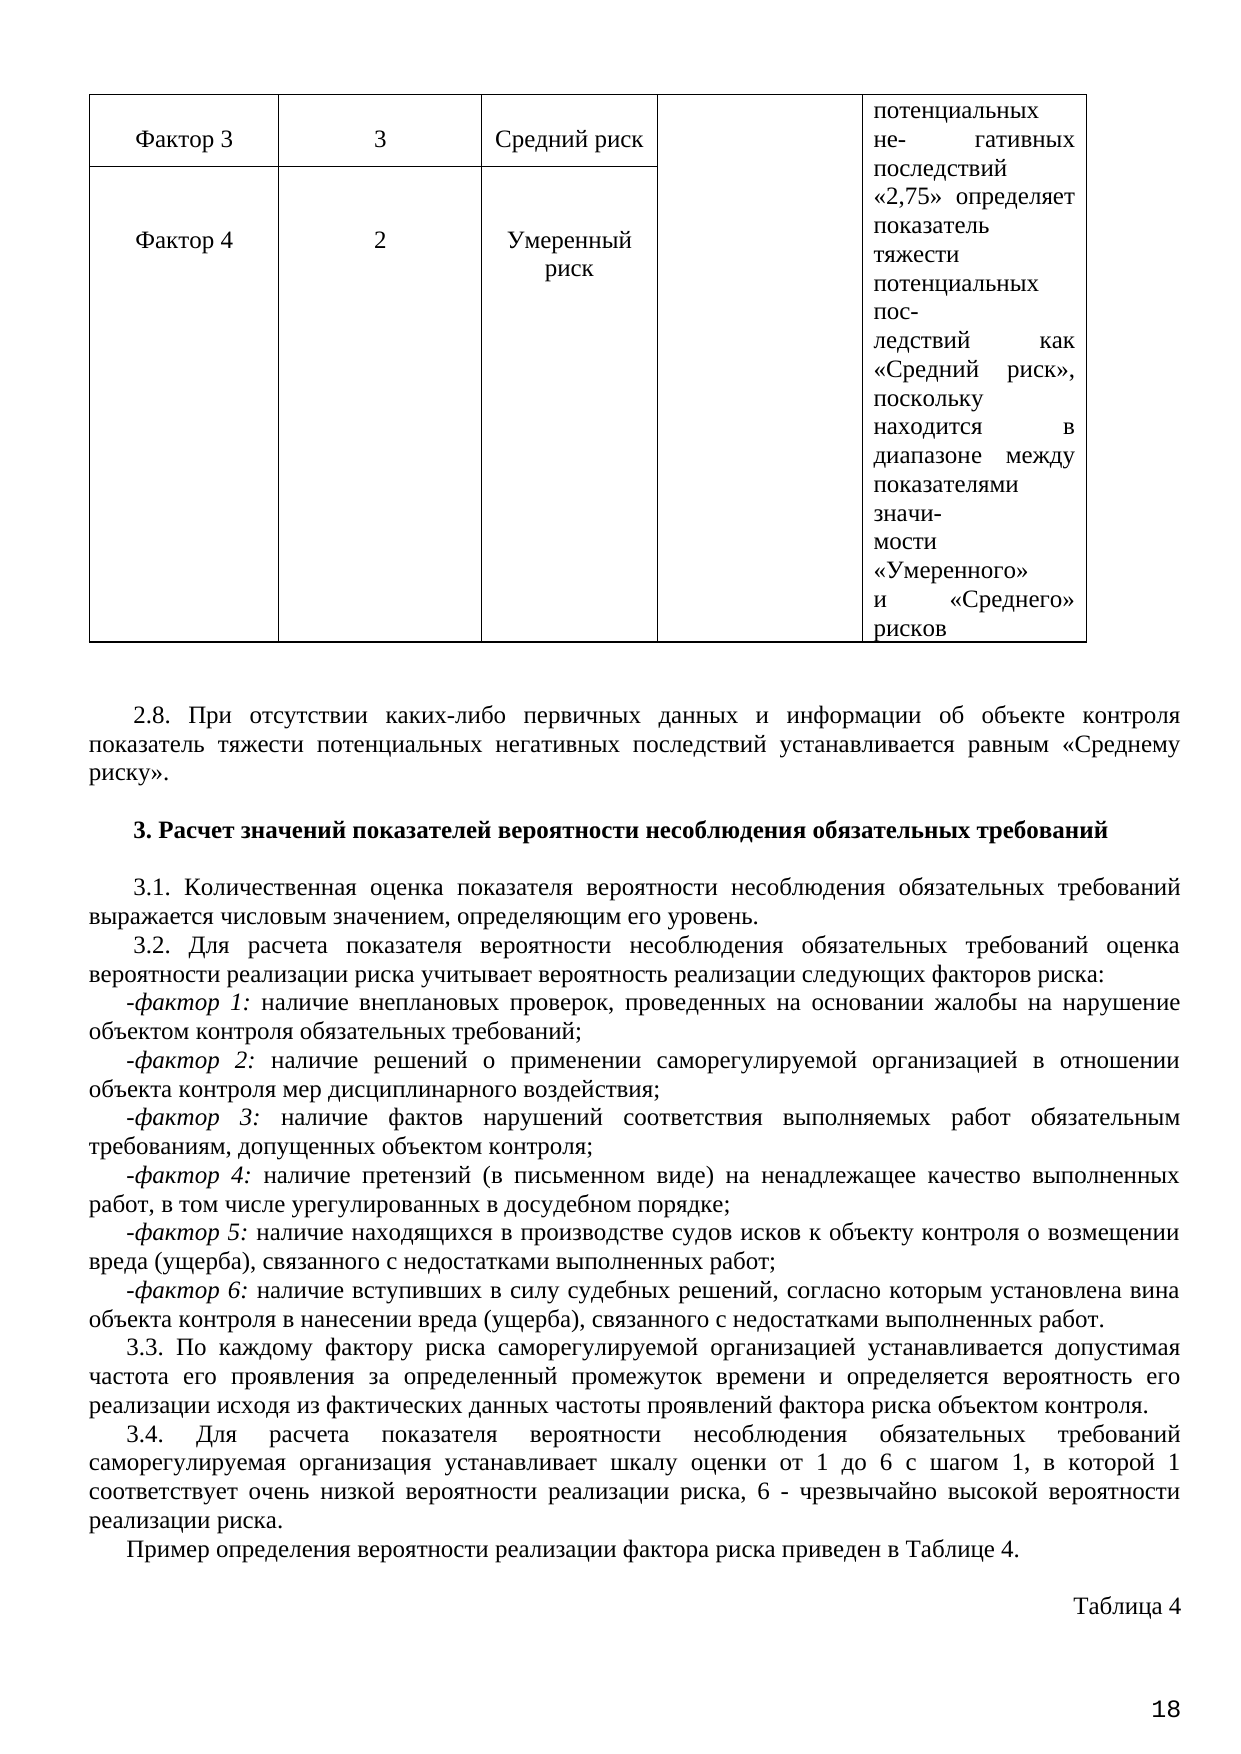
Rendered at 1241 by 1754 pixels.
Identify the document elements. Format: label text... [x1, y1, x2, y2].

table_cell Средний риск [482, 95, 657, 166]
text -фактор 1: наличие внеплановых проверок, проведенных на основании жалобы на нарушение объектом контроля обязательных требований; [89, 987, 1181, 1045]
table_cell 3 [279, 95, 481, 166]
text 2.8. При отсутствии каких-либо первичных данных и информации об объекте контроля показатель тяжести потенциальных негативных последствий устанавливается равным «Среднему риску». [89, 700, 1181, 786]
table_cell 2 [279, 167, 481, 641]
text 3.1. Количественная оценка показателя вероятности несоблюдения обязательных требований выражается числовым значением, определяющим его уровень. [89, 872, 1181, 930]
text 3. Расчет значений показателей вероятности несоблюдения обязательных требований [89, 815, 1181, 844]
table_cell Умеренный риск [482, 167, 657, 641]
table_cell Фактор 4 [90, 167, 278, 641]
text -фактор 4: наличие претензий (в письменном виде) на ненадлежащее качество выполненных работ, в том числе урегулированных в досудебном порядке; [89, 1160, 1181, 1217]
text Пример определения вероятности реализации фактора риска приведен в Таблице 4. [89, 1534, 1181, 1562]
text 3.2. Для расчета показателя вероятности несоблюдения обязательных требований оценка вероятности реализации риска учитывает вероятность реализации следующих факторов риска: [89, 930, 1181, 987]
text 3.4. Для расчета показателя вероятности несоблюдения обязательных требований саморегулируемая организация устанавливает шкалу оценки от 1 до 6 с шагом 1, в которой 1 соответствует очень низкой вероятности реализации риска, 6 - чрезвычайно высокой вероятности реализации риска. [89, 1419, 1181, 1534]
text -фактор 3: наличие фактов нарушений соответствия выполняемых работ обязательным требованиям, допущенных объектом контроля; [89, 1102, 1181, 1160]
text 3.3. По каждому фактору риска саморегулируемой организацией устанавливается допустимая частота его проявления за определенный промежуток времени и определяется вероятность его реализации исходя из фактических данных частоты проявлений фактора риска объектом контроля. [89, 1332, 1181, 1419]
text -фактор 5: наличие находящихся в производстве судов исков к объекту контроля о возмещении вреда (ущерба), связанного с недостатками выполненных работ; [89, 1217, 1181, 1275]
text Таблица 4 [89, 1591, 1181, 1620]
text -фактор 6: наличие вступивших в силу судебных решений, согласно которым установлена вина объекта контроля в нанесении вреда (ущерба), связанного с недостатками выполненных работ. [89, 1275, 1181, 1332]
table_cell Фактор 3 [90, 95, 278, 166]
text -фактор 2: наличие решений о применении саморегулируемой организацией в отношении объекта контроля мер дисциплинарного воздействия; [89, 1045, 1181, 1102]
